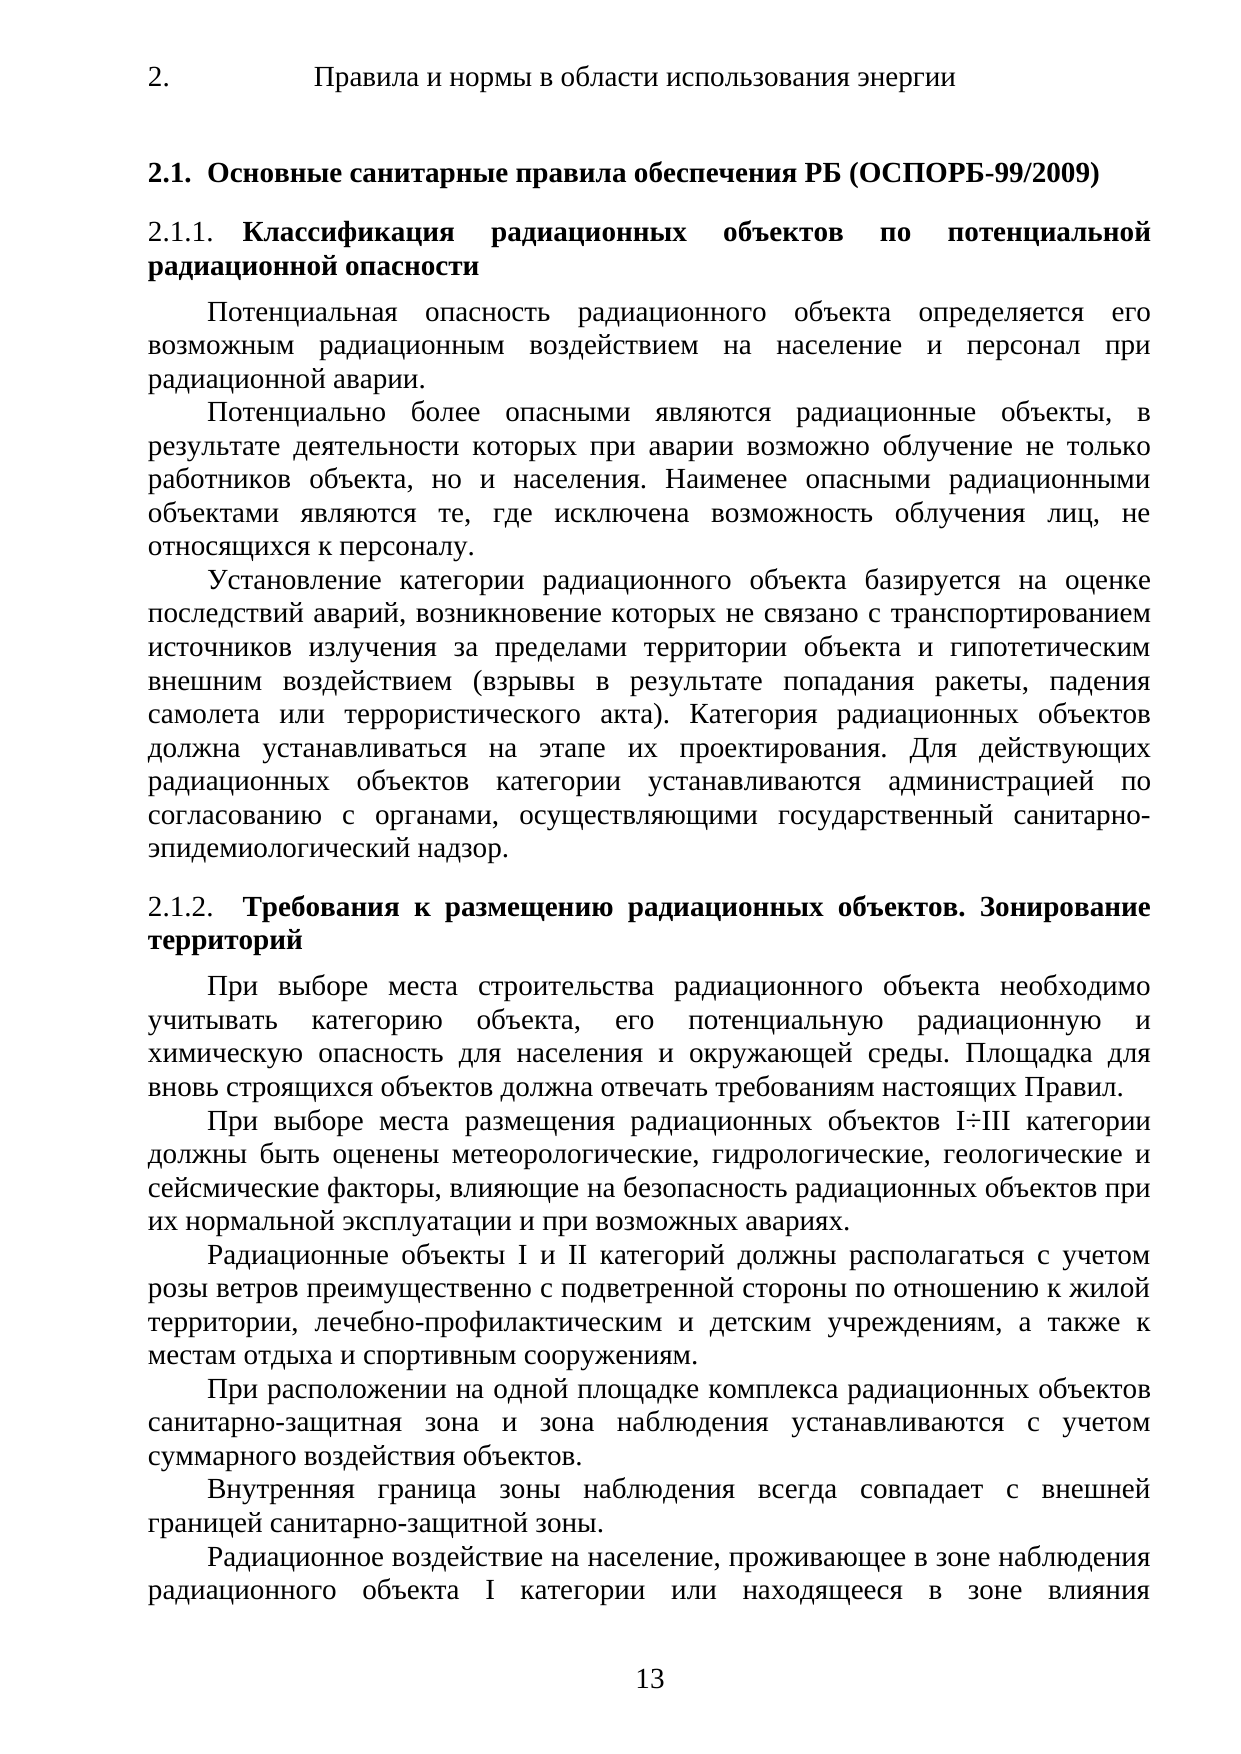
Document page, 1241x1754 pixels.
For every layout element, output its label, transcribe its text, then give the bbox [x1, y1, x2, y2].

text Потенциальная опасность радиационного объекта определяется его возможным радиационным воздействием на население и персонал при радиационной аварии. [148, 294, 1152, 394]
text При расположении на одной площадке комплекса радиационных объектов санитарно-защитная зона и зона наблюдения устанавливаются с учетом суммарного воздействия объектов. [148, 1371, 1152, 1472]
text При выборе места строительства радиационного объекта необходимо учитывать категорию объекта, его потенциальную радиационную и химическую опасность для населения и окружающей среды. Площадка для вновь строящихся объектов должна отвечать требованиям настоящих Правил. [148, 968, 1152, 1103]
subtitle Классификация радиационных объектов по потенциальной радиационной опасности [148, 214, 1152, 281]
subtitle Основные санитарные правила обеспечения РБ (ОСПОРБ-99/2009) [148, 156, 1152, 189]
text Потенциально более опасными являются радиационные объекты, в результате деятельности которых при аварии возможно облучение не только работников объекта, но и населения. Наименее опасными радиационными объектами являются те, где исключена возможность облучения лиц, не относящихся к персоналу. [148, 394, 1152, 562]
subtitle Требования к размещению радиационных объектов. Зонирование территорий [148, 889, 1152, 956]
text Установление категории радиационного объекта базируется на оценке последствий аварий, возникновение которых не связано с транспортированием источников излучения за пределами территории объекта и гипотетическим внешним воздействием (взрывы в результате попадания ракеты, падения самолета или террористического акта). Категория радиационных объектов должна устанавливаться на этапе их проектирования. Для действующих радиационных объектов категории устанавливаются администрацией по согласованию с органами, осуществляющими государственный санитарно-эпидемиологический надзор. [148, 562, 1152, 864]
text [148, 1539, 1152, 1606]
text Внутренняя граница зоны наблюдения всегда совпадает с внешней границей санитарно-защитной зоны. [148, 1472, 1152, 1539]
text Радиационные объекты I и II категорий должны располагаться с учетом розы ветров преимущественно с подветренной стороны по отношению к жилой территории, лечебно-профилактическим и детским учреждениям, а также к местам отдыха и спортивным сооружениям. [148, 1237, 1152, 1371]
text При выборе места размещения радиационных объектов I÷III категории должны быть оценены метеорологические, гидрологические, геологические и сейсмические факторы, влияющие на безопасность радиационных объектов при их нормальной эксплуатации и при возможных авариях. [148, 1103, 1152, 1237]
